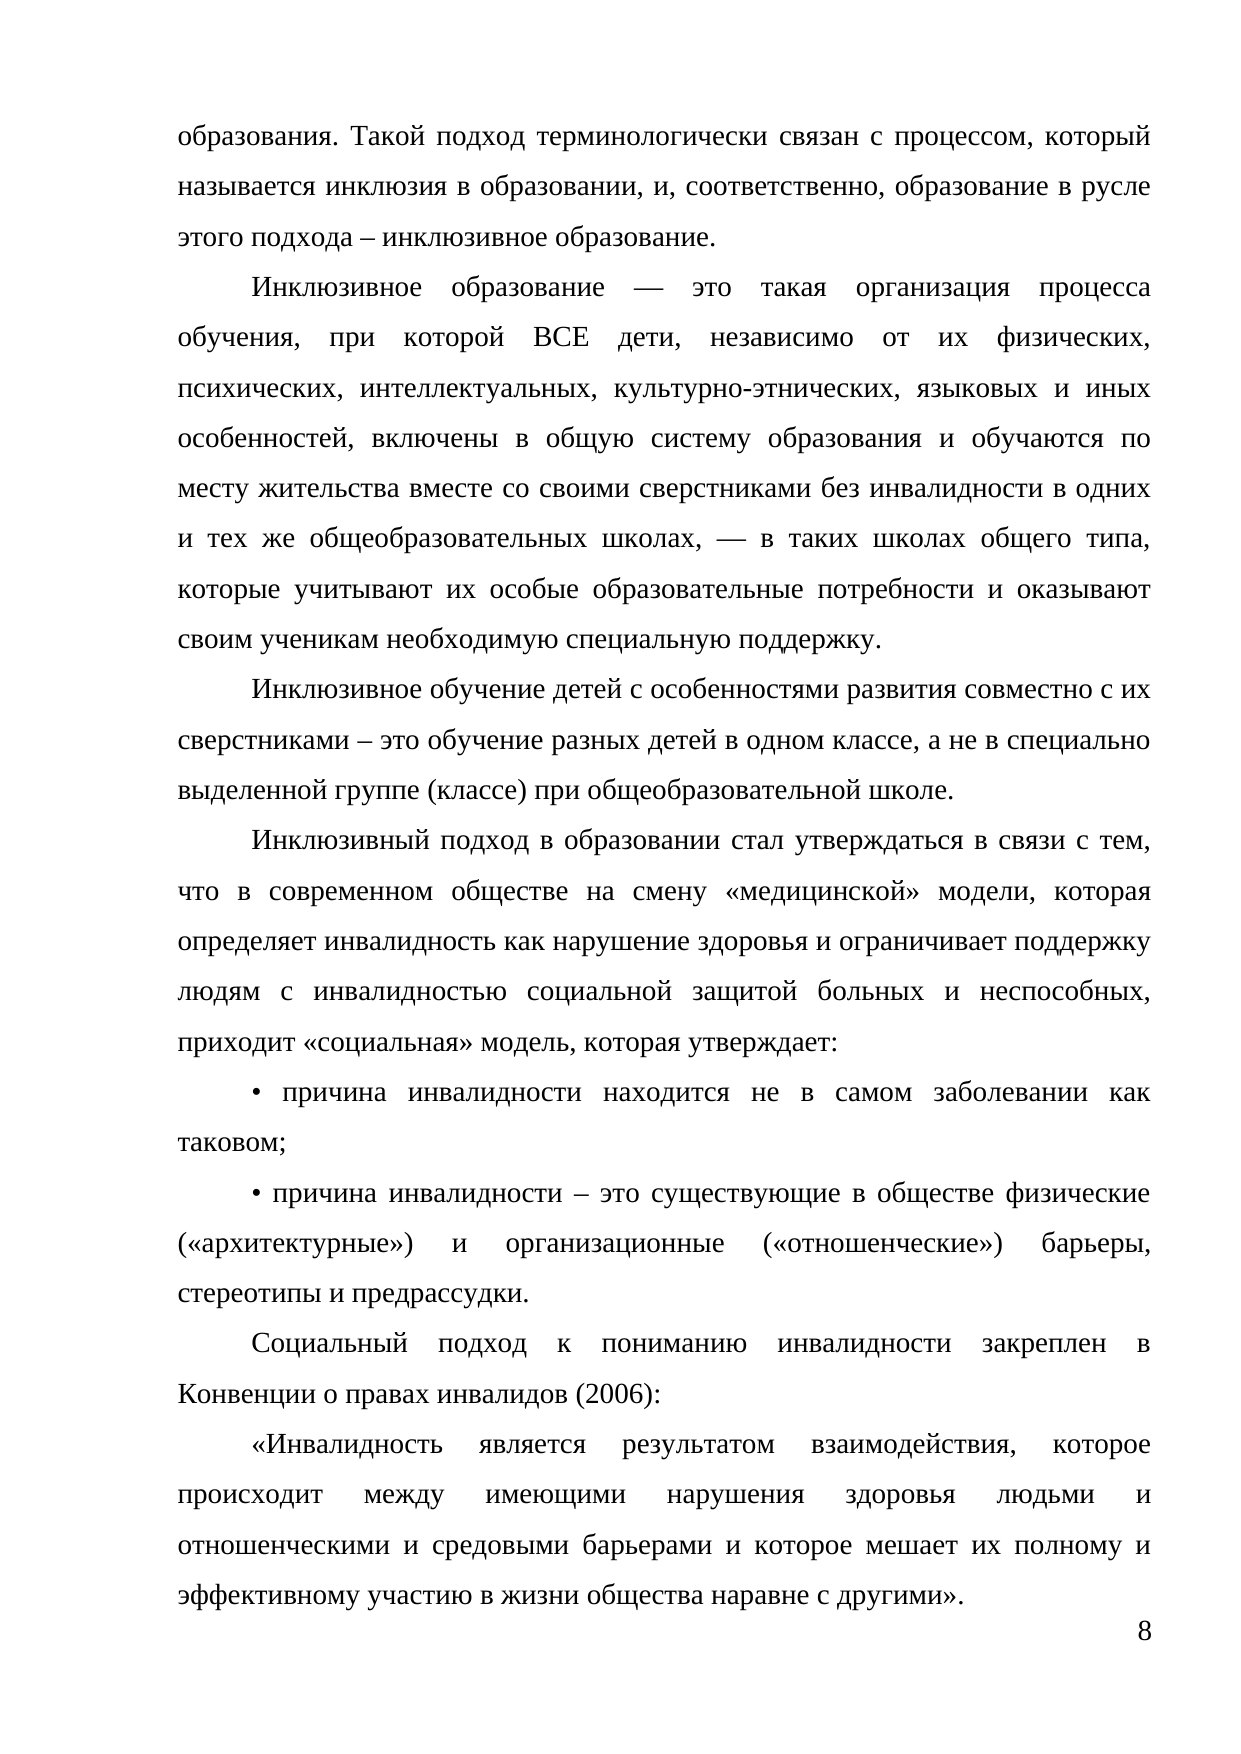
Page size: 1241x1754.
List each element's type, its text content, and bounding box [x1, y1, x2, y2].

text Социальный подход к пониманию инвалидности закреплен в Конвенции о правах инвалидов (2006): [177, 1326, 1152, 1409]
text • причина инвалидности находится не в самом заболевании как таковом; [177, 1074, 1152, 1158]
text • причина инвалидности – это существующие в обществе физические («архитектурные») и организационные («отношенческие») барьеры, стереотипы и предрассудки. [177, 1175, 1152, 1309]
text Инклюзивный подход в образовании стал утверждаться в связи с тем, что в современном обществе на смену «медицинской» модели, которая определяет инвалидность как нарушение здоровья и ограничивает поддержку людям с инвалидностью социальной защитой больных и неспособных, приходит «социальная» модель, которая утверждает: [177, 822, 1152, 1057]
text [177, 118, 1152, 252]
text «Инвалидность является результатом взаимодействия, которое происходит между имеющими нарушения здоровья людьми и отношенческими и средовыми барьерами и которое мешает их полному и эффективному участию в жизни общества наравне с другими». [177, 1426, 1152, 1611]
text Инклюзивное образование — это такая организация процесса обучения, при которой ВСЕ дети, независимо от их физических, психических, интеллектуальных, культурно-этнических, языковых и иных особенностей, включены в общую систему образования и обучаются по месту жительства вместе со своими сверстниками без инвалидности в одних и тех же общеобразовательных школах, — в таких школах общего типа, которые учитывают их особые образовательные потребности и оказывают своим ученикам необходимую специальную поддержку. [177, 269, 1152, 655]
text Инклюзивное обучение детей с особенностями развития совместно с их сверстниками – это обучение разных детей в одном классе, а не в специально выделенной группе (классе) при общеобразовательной школе. [177, 672, 1152, 806]
